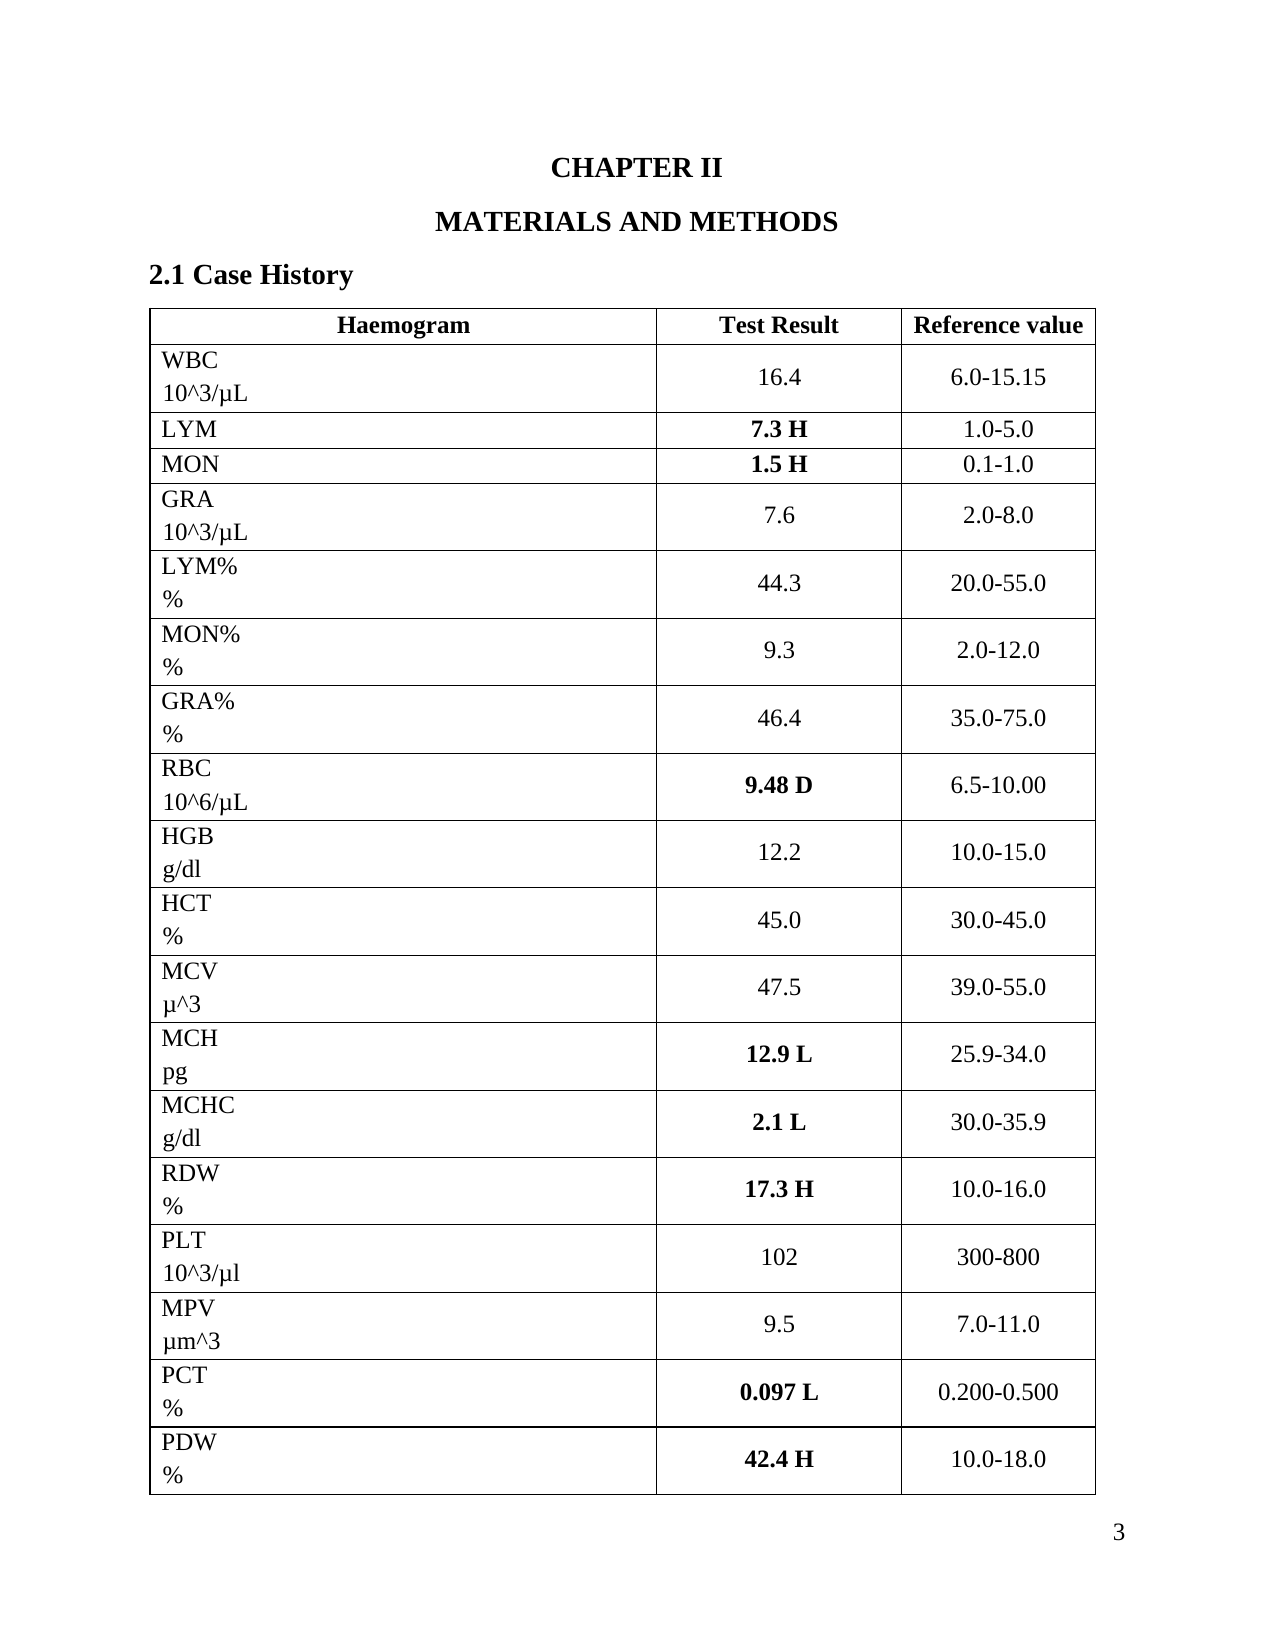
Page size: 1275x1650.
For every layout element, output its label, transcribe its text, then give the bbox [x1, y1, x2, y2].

table_cell 10.0-18.0 [902, 1428, 1095, 1494]
table_cell 7.3 H [657, 413, 901, 448]
table_cell 25.9-34.0 [902, 1023, 1095, 1089]
table_cell 9.48 D [657, 754, 901, 820]
table_cell 17.3 H [657, 1158, 901, 1224]
table_header Reference value [902, 309, 1095, 344]
table_cell 39.0-55.0 [902, 956, 1095, 1022]
table_cell 0.097 L [657, 1360, 901, 1426]
table_cell 300-800 [902, 1225, 1095, 1292]
table_cell 6.0-15.15 [902, 345, 1095, 412]
table_header Test Result [657, 309, 901, 344]
table_cell 6.5-10.00 [902, 754, 1095, 820]
table_cell MON% % [151, 619, 656, 685]
table_cell 0.1-1.0 [902, 449, 1095, 483]
table_cell 30.0-35.9 [902, 1091, 1095, 1157]
table_cell 1.0-5.0 [902, 413, 1095, 448]
table_cell 102 [657, 1225, 901, 1292]
table_cell 2.0-12.0 [902, 619, 1095, 685]
table_cell 0.200-0.500 [902, 1360, 1095, 1426]
text 2.1 Case History [148, 257, 1125, 291]
table_cell 9.3 [657, 619, 901, 685]
table_cell MCHC g/dl [151, 1091, 656, 1157]
table_cell 2.1 L [657, 1091, 901, 1157]
table_cell GRA% % [151, 686, 656, 752]
table_cell 1.5 H [657, 449, 901, 483]
table_header Haemogram [151, 309, 656, 344]
table_cell LYM [151, 413, 656, 448]
table_cell 45.0 [657, 888, 901, 955]
table_cell HGB g/dl [151, 821, 656, 887]
table_cell WBC 10^3/µL [151, 345, 656, 412]
table_cell MCH pg [151, 1023, 656, 1089]
table_cell 9.5 [657, 1293, 901, 1359]
table_cell 35.0-75.0 [902, 686, 1095, 752]
table_cell 10.0-15.0 [902, 821, 1095, 887]
table_cell 30.0-45.0 [902, 888, 1095, 955]
table_cell HCT % [151, 888, 656, 955]
table_cell 12.2 [657, 821, 901, 887]
table_cell LYM% % [151, 551, 656, 618]
table_cell RBC 10^6/µL [151, 754, 656, 820]
table_cell 47.5 [657, 956, 901, 1022]
table_cell MPV µm^3 [151, 1293, 656, 1359]
table_cell PLT 10^3/µl [151, 1225, 656, 1292]
table_cell 7.0-11.0 [902, 1293, 1095, 1359]
table_cell 46.4 [657, 686, 901, 752]
table_cell PCT % [151, 1360, 656, 1426]
text MATERIALS AND METHODS [148, 204, 1125, 237]
table_cell 20.0-55.0 [902, 551, 1095, 618]
table_cell RDW % [151, 1158, 656, 1224]
table_cell 12.9 L [657, 1023, 901, 1089]
table_cell 42.4 H [657, 1428, 901, 1494]
table_cell PDW % [151, 1428, 656, 1494]
table_cell MCV µ^3 [151, 956, 656, 1022]
table_cell 44.3 [657, 551, 901, 618]
table_cell MON [151, 449, 656, 483]
text CHAPTER II [148, 150, 1125, 183]
table_cell 16.4 [657, 345, 901, 412]
table_cell GRA 10^3/µL [151, 484, 656, 550]
table_cell 10.0-16.0 [902, 1158, 1095, 1224]
table_cell 2.0-8.0 [902, 484, 1095, 550]
table_cell 7.6 [657, 484, 901, 550]
